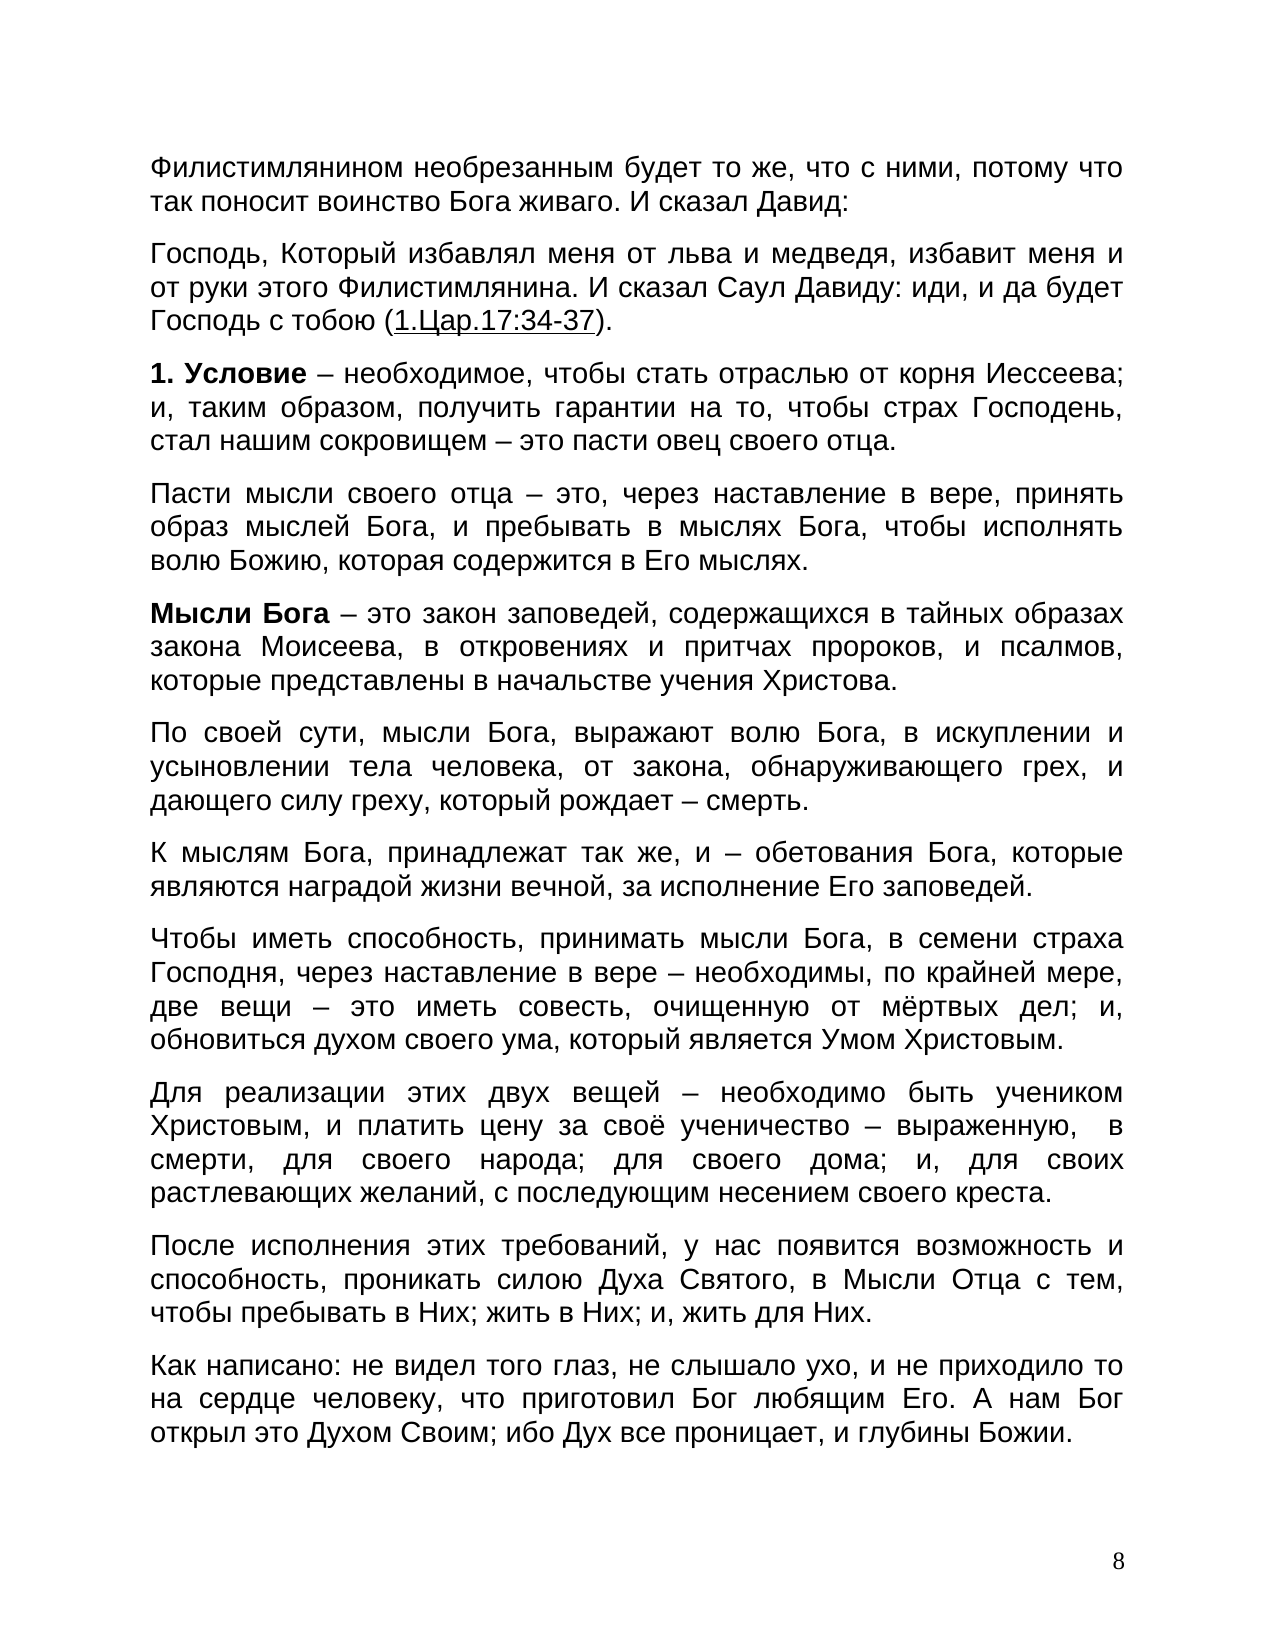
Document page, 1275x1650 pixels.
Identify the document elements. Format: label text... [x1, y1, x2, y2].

text Мысли Бога – это закон заповедей, содержащихся в тайных образах закона Моисеева, в откровениях и притчах пророков, и псалмов, которые представлены в начальстве учения Христова. [150, 596, 1125, 696]
text 1. Условие – необходимое, чтобы стать отраслью от корня Иессеева; и, таким образом, получить гарантии на то, чтобы страх Господень, стал нашим сокровищем – это пасти овец своего отца. [150, 356, 1125, 457]
text Пасти мысли своего отца – это, через наставление в вере, принять образ мыслей Бога, и пребывать в мыслях Бога, чтобы исполнять волю Божию, которая содержится в Его мыслях. [150, 476, 1125, 576]
text К мыслям Бога, принадлежат так же, и – обетования Бога, которые являются наградой жизни вечной, за исполнение Его заповедей. [150, 835, 1125, 902]
text После исполнения этих требований, у нас появится возможность и способность, проникать силою Духа Святого, в Мысли Отца с тем, чтобы пребывать в Них; жить в Них; и, жить для Них. [150, 1228, 1125, 1329]
text Как написано: не видел того глаз, не слышало ухо, и не приходило то на сердце человеку, что приготовил Бог любящим Его. А нам Бог открыл это Духом Своим; ибо Дух все проницает, и глубины Божии. [150, 1348, 1125, 1448]
text Чтобы иметь способность, принимать мысли Бога, в семени страха Господня, через наставление в вере – необходимы, по крайней мере, две вещи – это иметь совесть, очищенную от мёртвых дел; и, обновиться духом своего ума, который является Умом Христовым. [150, 921, 1125, 1056]
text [150, 150, 1125, 217]
text Господь, Который избавлял меня от льва и медведя, избавит меня и от руки этого Филистимлянина. И сказал Саул Давиду: иди, и да будет Господь с тобою (1.Цар.17:34-37). [150, 236, 1125, 337]
text Для реализации этих двух вещей – необходимо быть учеником Христовым, и платить цену за своё ученичество – выраженную, в смерти, для своего народа; для своего дома; и, для своих растлевающих желаний, с последующим несением своего креста. [150, 1075, 1125, 1209]
text По своей сути, мысли Бога, выражают волю Бога, в искуплении и усыновлении тела человека, от закона, обнаруживающего грех, и дающего силу греху, который рождает – смерть. [150, 715, 1125, 816]
